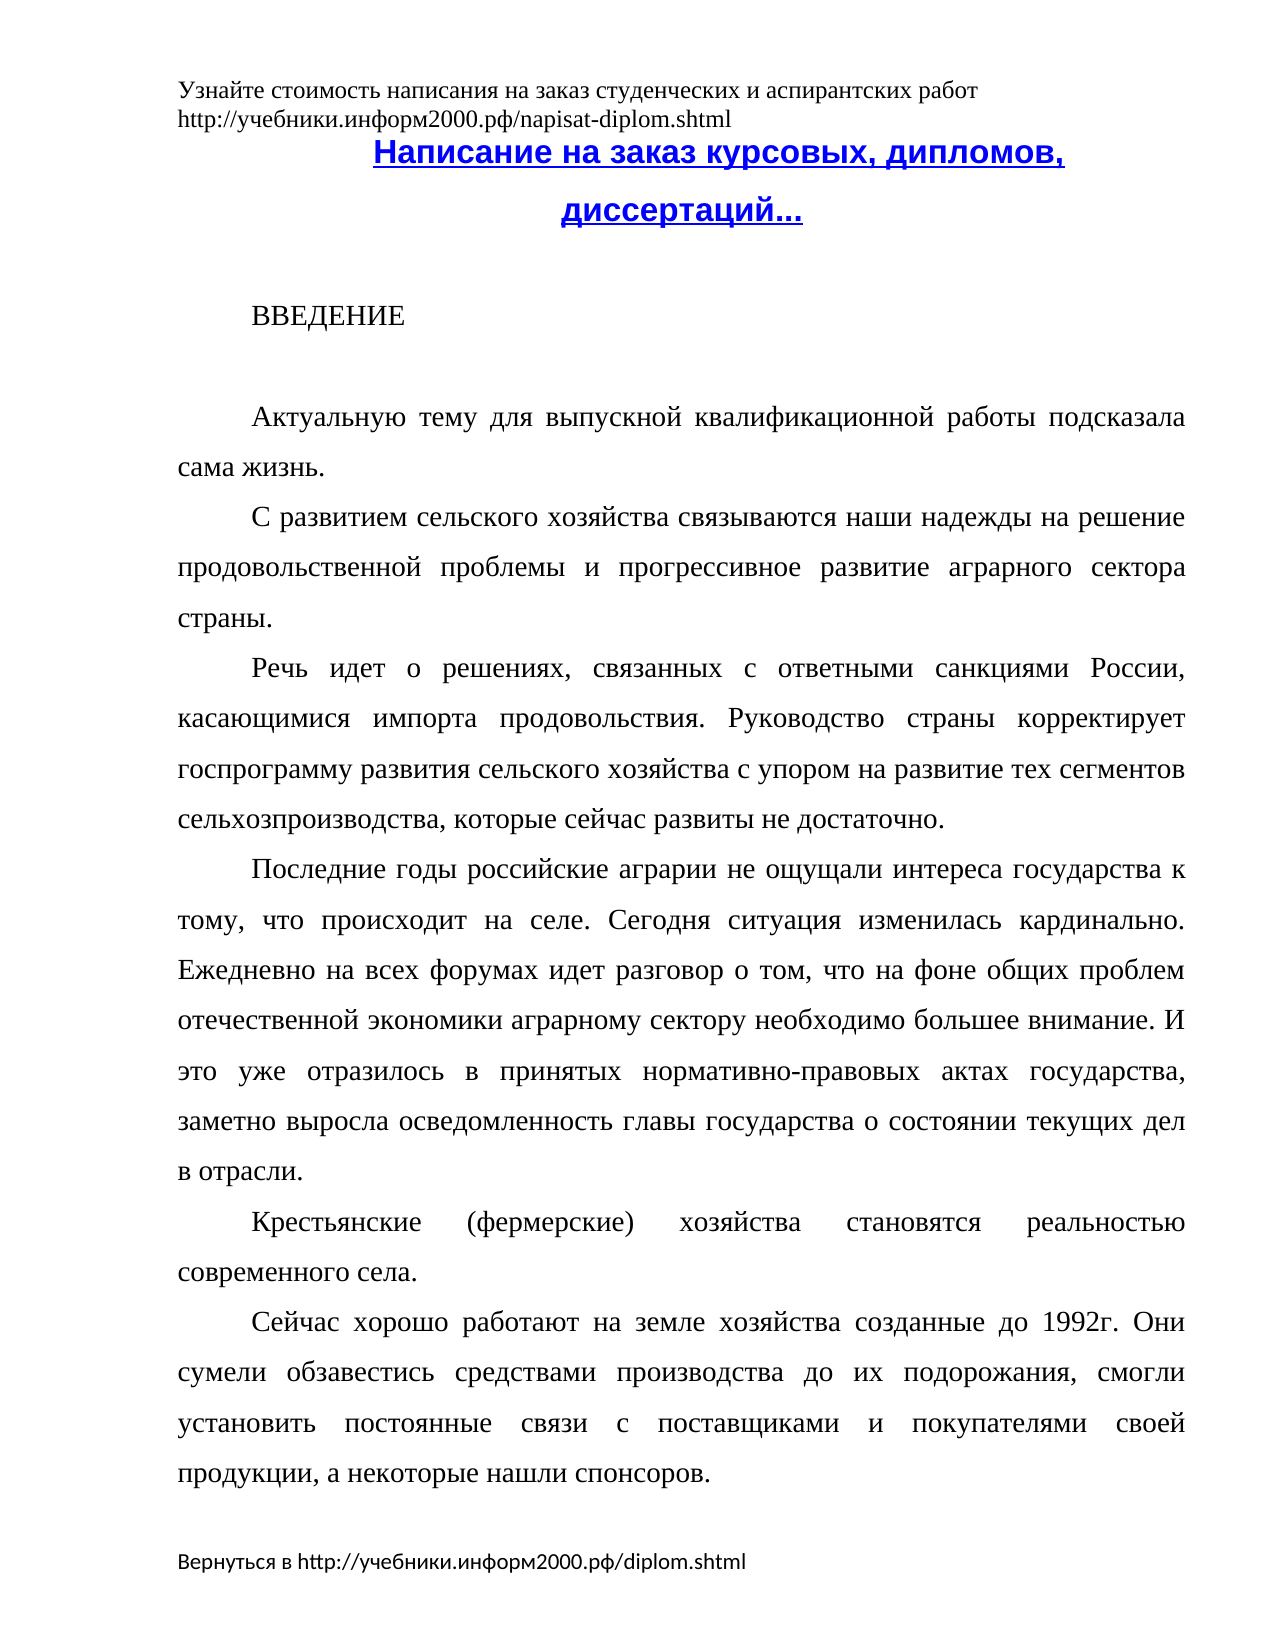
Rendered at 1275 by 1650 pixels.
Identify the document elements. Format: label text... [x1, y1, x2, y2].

text Актуальную тему для выпускной квалификационной работы подсказала сама жизнь. [177, 399, 1186, 482]
text С развитием сельского хозяйства связываются наши надежды на решение продовольственной проблемы и прогрессивное развитие аграрного сектора страны. [177, 499, 1186, 633]
text ВВЕДЕНИЕ [177, 298, 1186, 332]
text Последние годы российские аграрии не ощущали интереса государства к тому, что происходит на селе. Сегодня ситуация изменилась кардинально. Ежедневно на всех форумах идет разговор о том, что на фоне общих проблем отечественной экономики аграрному сектору необходимо большее внимание. И это уже отразилось в принятых нормативно-правовых актах государства, заметно выросла осведомленность главы государства о состоянии текущих дел в отрасли. [177, 851, 1186, 1187]
text Написание на заказ курсовых, дипломов, диссертаций... [177, 132, 1186, 228]
text Крестьянские (фермерские) хозяйства становятся реальностью современного села. [177, 1204, 1186, 1287]
text Речь идет о решениях, связанных с ответными санкциями России, касающимися импорта продовольствия. Руководство страны корректирует госпрограмму развития сельского хозяйства с упором на развитие тех сегментов сельхозпроизводства, которые сейчас развиты не достаточно. [177, 650, 1186, 835]
text Сейчас хорошо работают на земле хозяйства созданные до 1992г. Они сумели обзавестись средствами производства до их подорожания, смогли установить постоянные связи с поставщиками и покупателями своей продукции, а некоторые нашли спонсоров. [177, 1304, 1186, 1489]
